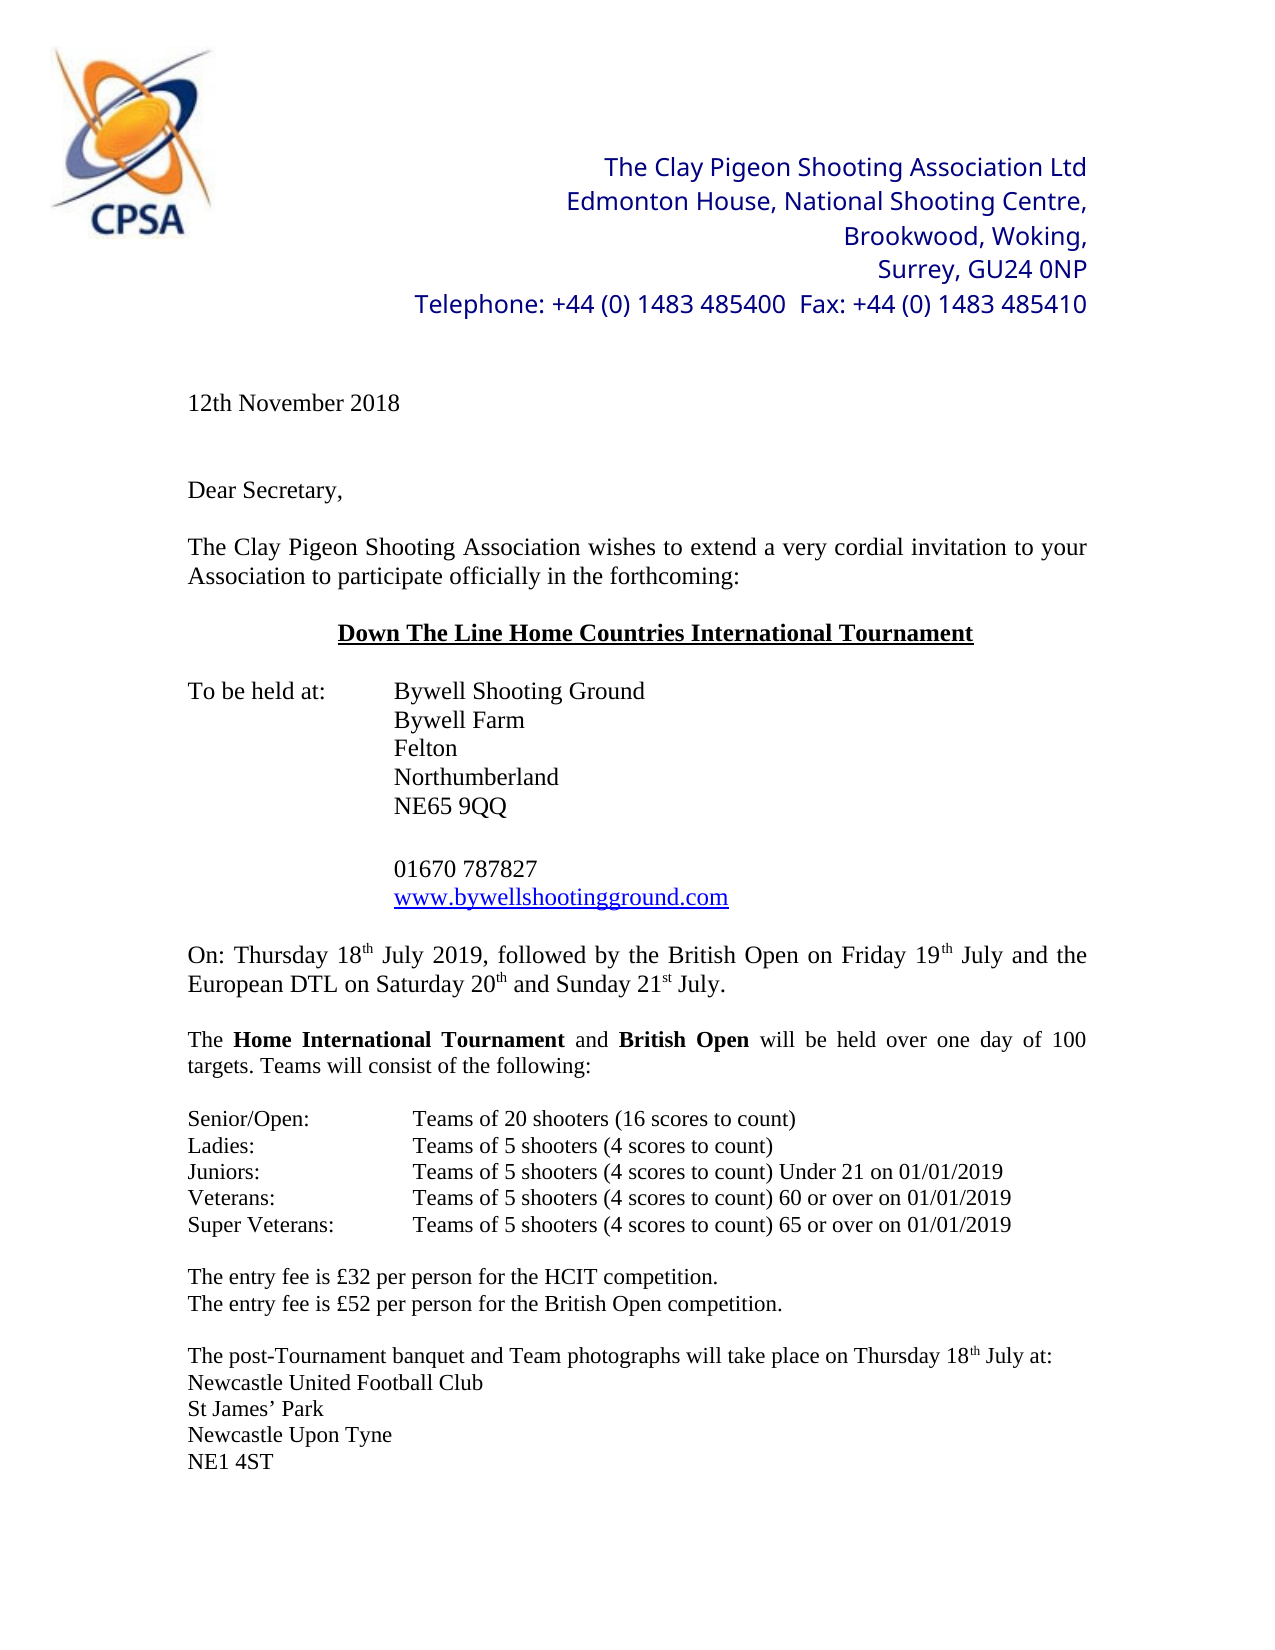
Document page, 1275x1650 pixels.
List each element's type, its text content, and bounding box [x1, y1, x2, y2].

text Bywell Farm [187, 705, 1087, 733]
text Juniors: Teams of 5 shooters (4 scores to count) Under 21 on 01/01/2019 [187, 1158, 1087, 1184]
text Senior/Open: Teams of 20 shooters (16 scores to count) [187, 1105, 1087, 1132]
text NE65 9QQ [187, 791, 1087, 820]
text 12th November 2018 [187, 388, 1087, 417]
text To be held at: Bywell Shooting Ground [187, 676, 1087, 705]
text NE1 4ST [187, 1448, 1087, 1474]
text The entry fee is £52 per person for the British Open competition. [187, 1290, 1087, 1316]
text The Clay Pigeon Shooting Association wishes to extend a very cordial invitation to your Association to participate officially in the forthcoming: [187, 532, 1087, 590]
text The Home International Tournament and British Open will be held over one day of 100 targets. Teams will consist of the following: [187, 1026, 1087, 1079]
text The post-Tournament banquet and Team photographs will take place on Thursday 18th July at: [187, 1342, 1087, 1369]
text Super Veterans: Teams of 5 shooters (4 scores to count) 65 or over on 01/01/2019 [187, 1211, 1087, 1237]
subtitle Down The Line Home Countries International Tournament [187, 618, 1087, 647]
text Newcastle United Football Club [187, 1369, 1087, 1395]
text The Clay Pigeon Shooting Association Ltd [187, 150, 1087, 184]
text Ladies: Teams of 5 shooters (4 scores to count) [187, 1132, 1087, 1158]
text Veterans: Teams of 5 shooters (4 scores to count) 60 or over on 01/01/2019 [187, 1184, 1087, 1211]
text The entry fee is £32 per person for the HCIT competition. [187, 1263, 1087, 1290]
text Telephone: +44 (0) 1483 485400 Fax: +44 (0) 1483 485410 [187, 286, 1087, 320]
text 01670 787827 [187, 854, 1087, 882]
text Dear Secretary, [187, 475, 1087, 503]
text On: Thursday 18th July 2019, followed by the British Open on Friday 19th July and the European DTL on Saturday 20th and Sunday 21st July. [187, 940, 1087, 997]
text St James’ Park [187, 1395, 1087, 1422]
picture [50, 46, 216, 239]
text Edmonton House, National Shooting Centre, [187, 184, 1087, 218]
text Northumberland [187, 762, 1087, 791]
text www.bywellshootingground.com [187, 882, 1087, 911]
text Surrey, GU24 0NP [187, 252, 1087, 286]
text Brookwood, Woking, [187, 218, 1087, 252]
text Felton [187, 733, 1087, 762]
text Newcastle Upon Tyne [187, 1422, 1087, 1448]
